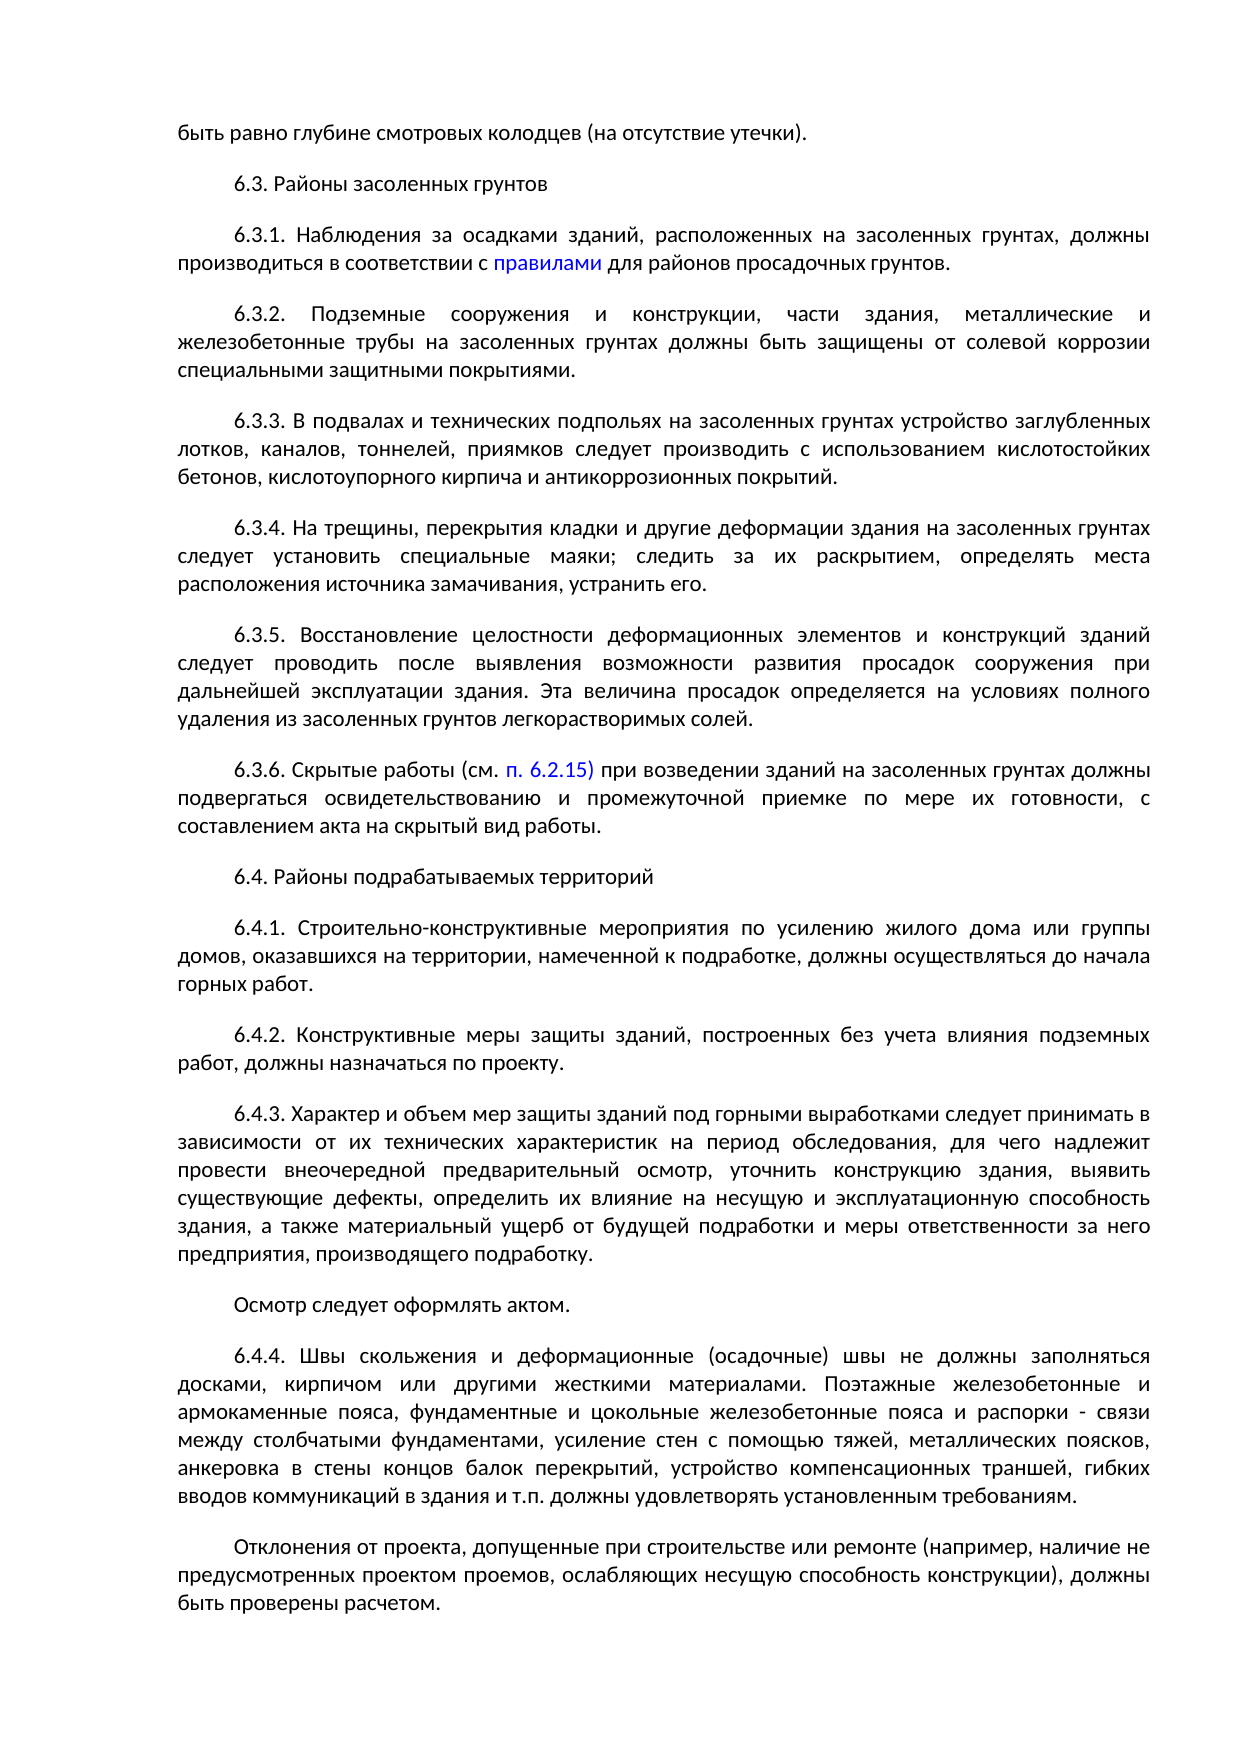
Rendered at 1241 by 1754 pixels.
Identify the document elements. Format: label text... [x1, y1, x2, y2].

text 6.3. Районы засоленных грунтов [177, 169, 1152, 197]
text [177, 118, 1152, 146]
text Осмотр следует оформлять актом. [177, 1290, 1152, 1318]
text 6.4.2. Конструктивные меры защиты зданий, построенных без учета влияния подземных работ, должны назначаться по проекту. [177, 1020, 1152, 1076]
text Отклонения от проекта, допущенные при строительстве или ремонте (например, наличие не предусмотренных проектом проемов, ослабляющих несущую способность конструкции), должны быть проверены расчетом. [177, 1532, 1152, 1616]
text 6.4. Районы подрабатываемых территорий [177, 862, 1152, 890]
text 6.3.3. В подвалах и технических подпольях на засоленных грунтах устройство заглубленных лотков, каналов, тоннелей, приямков следует производить с использованием кислотостойких бетонов, кислотоупорного кирпича и антикоррозионных покрытий. [177, 406, 1152, 490]
text 6.3.6. Скрытые работы (см. п. 6.2.15) при возведении зданий на засоленных грунтах должны подвергаться освидетельствованию и промежуточной приемке по мере их готовности, с составлением акта на скрытый вид работы. [177, 755, 1152, 839]
text 6.3.1. Наблюдения за осадками зданий, расположенных на засоленных грунтах, должны производиться в соответствии с правилами для районов просадочных грунтов. [177, 220, 1152, 276]
text 6.4.4. Швы скольжения и деформационные (осадочные) швы не должны заполняться досками, кирпичом или другими жесткими материалами. Поэтажные железобетонные и армокаменные пояса, фундаментные и цокольные железобетонные пояса и распорки - связи между столбчатыми фундаментами, усиление стен с помощью тяжей, металлических поясков, анкеровка в стены концов балок перекрытий, устройство компенсационных траншей, гибких вводов коммуникаций в здания и т.п. должны удовлетворять установленным требованиям. [177, 1341, 1152, 1509]
text 6.4.3. Характер и объем мер защиты зданий под горными выработками следует принимать в зависимости от их технических характеристик на период обследования, для чего надлежит провести внеочередной предварительный осмотр, уточнить конструкцию здания, выявить существующие дефекты, определить их влияние на несущую и эксплуатационную способность здания, а также материальный ущерб от будущей подработки и меры ответственности за него предприятия, производящего подработку. [177, 1099, 1152, 1267]
text 6.3.5. Восстановление целостности деформационных элементов и конструкций зданий следует проводить после выявления возможности развития просадок сооружения при дальнейшей эксплуатации здания. Эта величина просадок определяется на условиях полного удаления из засоленных грунтов легкорастворимых солей. [177, 620, 1152, 732]
text 6.4.1. Строительно-конструктивные мероприятия по усилению жилого дома или группы домов, оказавшихся на территории, намеченной к подработке, должны осуществляться до начала горных работ. [177, 913, 1152, 997]
text 6.3.4. На трещины, перекрытия кладки и другие деформации здания на засоленных грунтах следует установить специальные маяки; следить за их раскрытием, определять места расположения источника замачивания, устранить его. [177, 513, 1152, 597]
text 6.3.2. Подземные сооружения и конструкции, части здания, металлические и железобетонные трубы на засоленных грунтах должны быть защищены от солевой коррозии специальными защитными покрытиями. [177, 299, 1152, 383]
